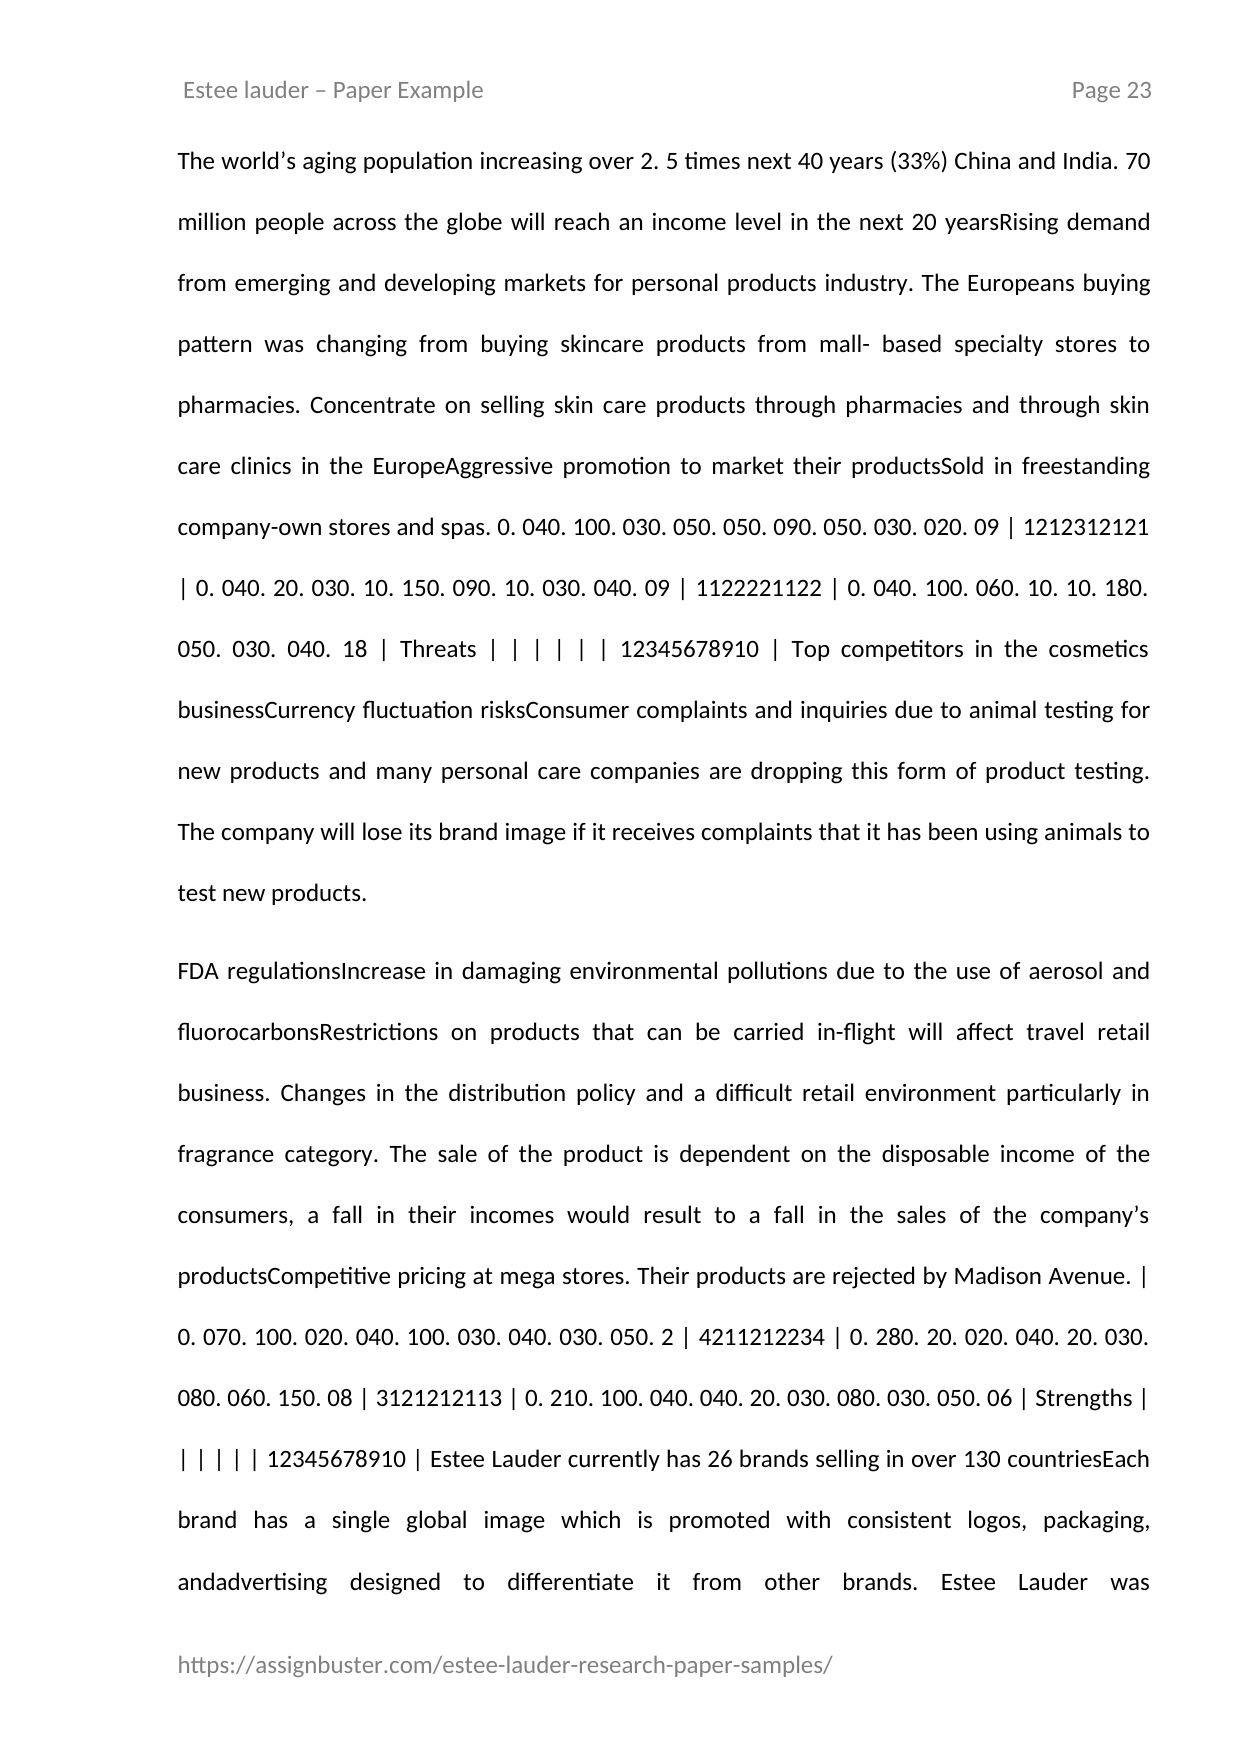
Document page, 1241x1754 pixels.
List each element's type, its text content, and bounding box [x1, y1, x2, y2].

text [177, 955, 1152, 1596]
text The world’s aging population increasing over 2. 5 times next 40 years (33%) China and India. 70 million people across the globe will reach an income level in the next 20 yearsRising demand from emerging and developing markets for personal products industry. The Europeans buying pattern was changing from buying skincare products from mall- based specialty stores to pharmacies. Concentrate on selling skin care products through pharmacies and through skin care clinics in the EuropeAggressive promotion to market their productsSold in freestanding company-own stores and spas. 0. 040. 100. 030. 050. 050. 090. 050. 030. 020. 09 | 1212312121 | 0. 040. 20. 030. 10. 150. 090. 10. 030. 040. 09 | 1122221122 | 0. 040. 100. 060. 10. 10. 180. 050. 030. 040. 18 | Threats | | | | | | 12345678910 | Top competitors in the cosmetics businessCurrency fluctuation risksConsumer complaints and inquiries due to animal testing for new products and many personal care companies are dropping this form of product testing. The company will lose its brand image if it receives complaints that it has been using animals to test new products. [177, 145, 1152, 908]
